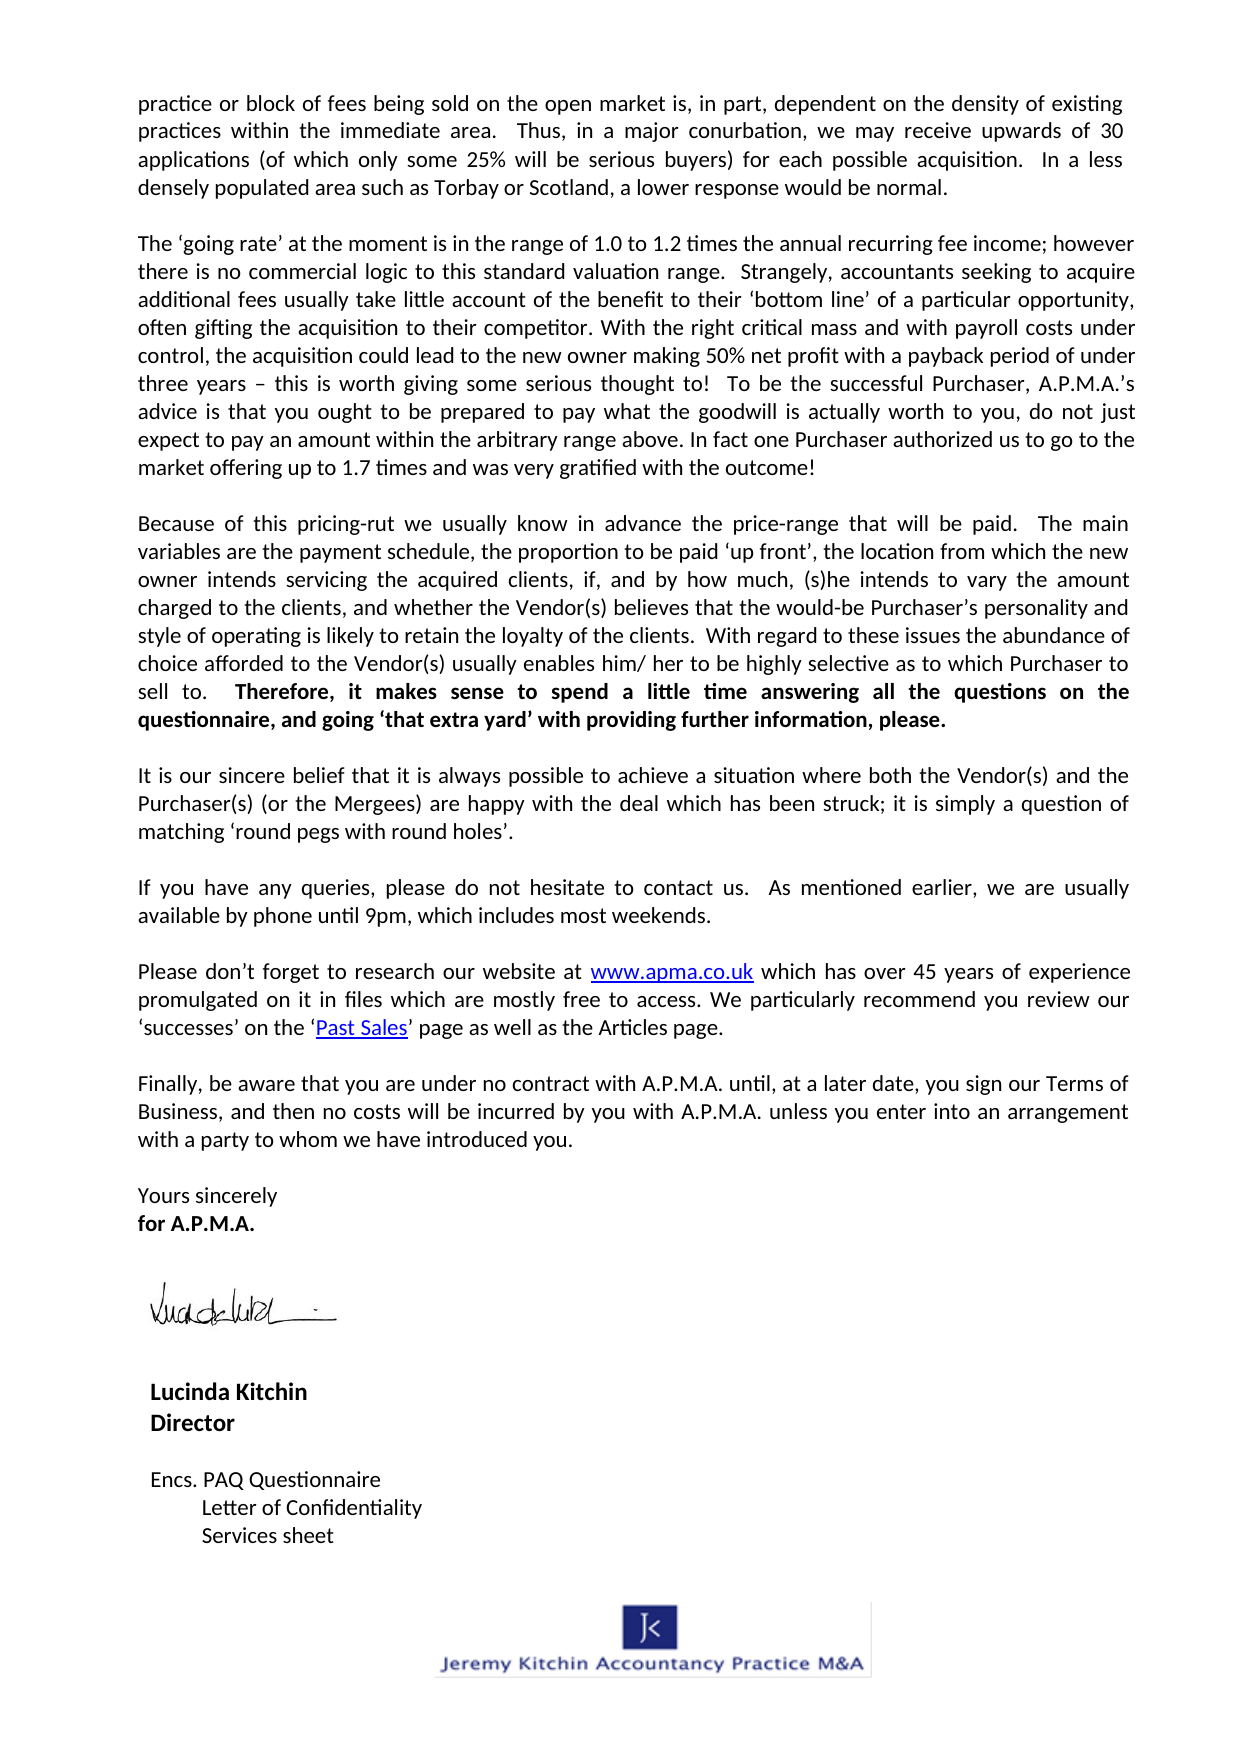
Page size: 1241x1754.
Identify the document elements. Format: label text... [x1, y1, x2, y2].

text The ‘going rate’ at the moment is in the range of 1.0 to 1.2 times the annual recurring fee income; however there is no commercial logic to this standard valuation range. Strangely, accountants seeking to acquire additional fees usually take little account of the benefit to their ‘bottom line’ of a particular opportunity, often gifting the acquisition to their competitor. With the right critical mass and with payroll costs under control, the acquisition could lead to the new owner making 50% net profit with a payback period of under three years – this is worth giving some serious thought to! To be the successful Purchaser, A.P.M.A.’s advice is that you ought to be prepared to pay what the goodwill is actually worth to you, do not just expect to pay an amount within the arbitrary range above. In fact one Purchaser authorized us to go to the market offering up to 1.7 times and was very gratified with the outcome! [138, 229, 1138, 481]
text Encs. PAQ Questionnaire [150, 1466, 1132, 1493]
text Letter of Confidentiality [150, 1493, 1132, 1522]
text Please don’t forget to research our website at www.apma.co.uk which has over 45 years of experience promulgated on it in files which are mostly free to access. We particularly recommend you review our ‘successes’ on the ‘Past Sales’ page as well as the Articles page. [138, 957, 1132, 1041]
text Services sheet [150, 1522, 1132, 1549]
text for A.P.M.A. [138, 1209, 1132, 1237]
text It is our sincere belief that it is always possible to achieve a situation where both the Vendor(s) and the Purchaser(s) (or the Mergees) are happy with the deal which has been struck; it is simply a question of matching ‘round pegs with round holes’. [138, 761, 1132, 845]
text Yours sincerely [138, 1153, 1132, 1209]
text Because of this pricing-rut we usually know in advance the price-range that will be paid. The main variables are the payment schedule, the proportion to be paid ‘up front’, the location from which the new owner intends servicing the acquired clients, if, and by how much, (s)he intends to vary the amount charged to the clients, and whether the Vendor(s) believes that the would-be Purchaser’s personality and style of operating is likely to retain the loyalty of the clients. With regard to these issues the abundance of choice afforded to the Vendor(s) usually enables him/ her to be highly selective as to which Purchaser to sell to. Therefore, it makes sense to spend a little time answering all the questions on the questionnaire, and going ‘that extra yard’ with providing further information, please. [138, 509, 1132, 733]
text Finally, be aware that you are under no contract with A.P.M.A. until, at a later date, you sign our Terms of Business, and then no costs will be incurred by you with A.P.M.A. unless you enter into an arrangement with a party to whom we have introduced you. [138, 1069, 1132, 1153]
text If you have any queries, please do not hesitate to contact us. As mentioned earlier, we are usually available by phone until 9pm, which includes most weekends. [138, 873, 1132, 929]
picture [137, 1262, 348, 1343]
text Director [150, 1407, 1132, 1437]
text practice or block of fees being sold on the open market is, in part, dependent on the density of existing practices within the immediate area. Thus, in a major conurbation, we may receive upwards of 30 applications (of which only some 25% will be serious buyers) for each possible acquisition. In a less densely populated area such as Torbay or Scotland, a lower response would be normal. [138, 89, 1126, 201]
picture [434, 1602, 873, 1679]
text Lucinda Kitchin [150, 1376, 1132, 1407]
